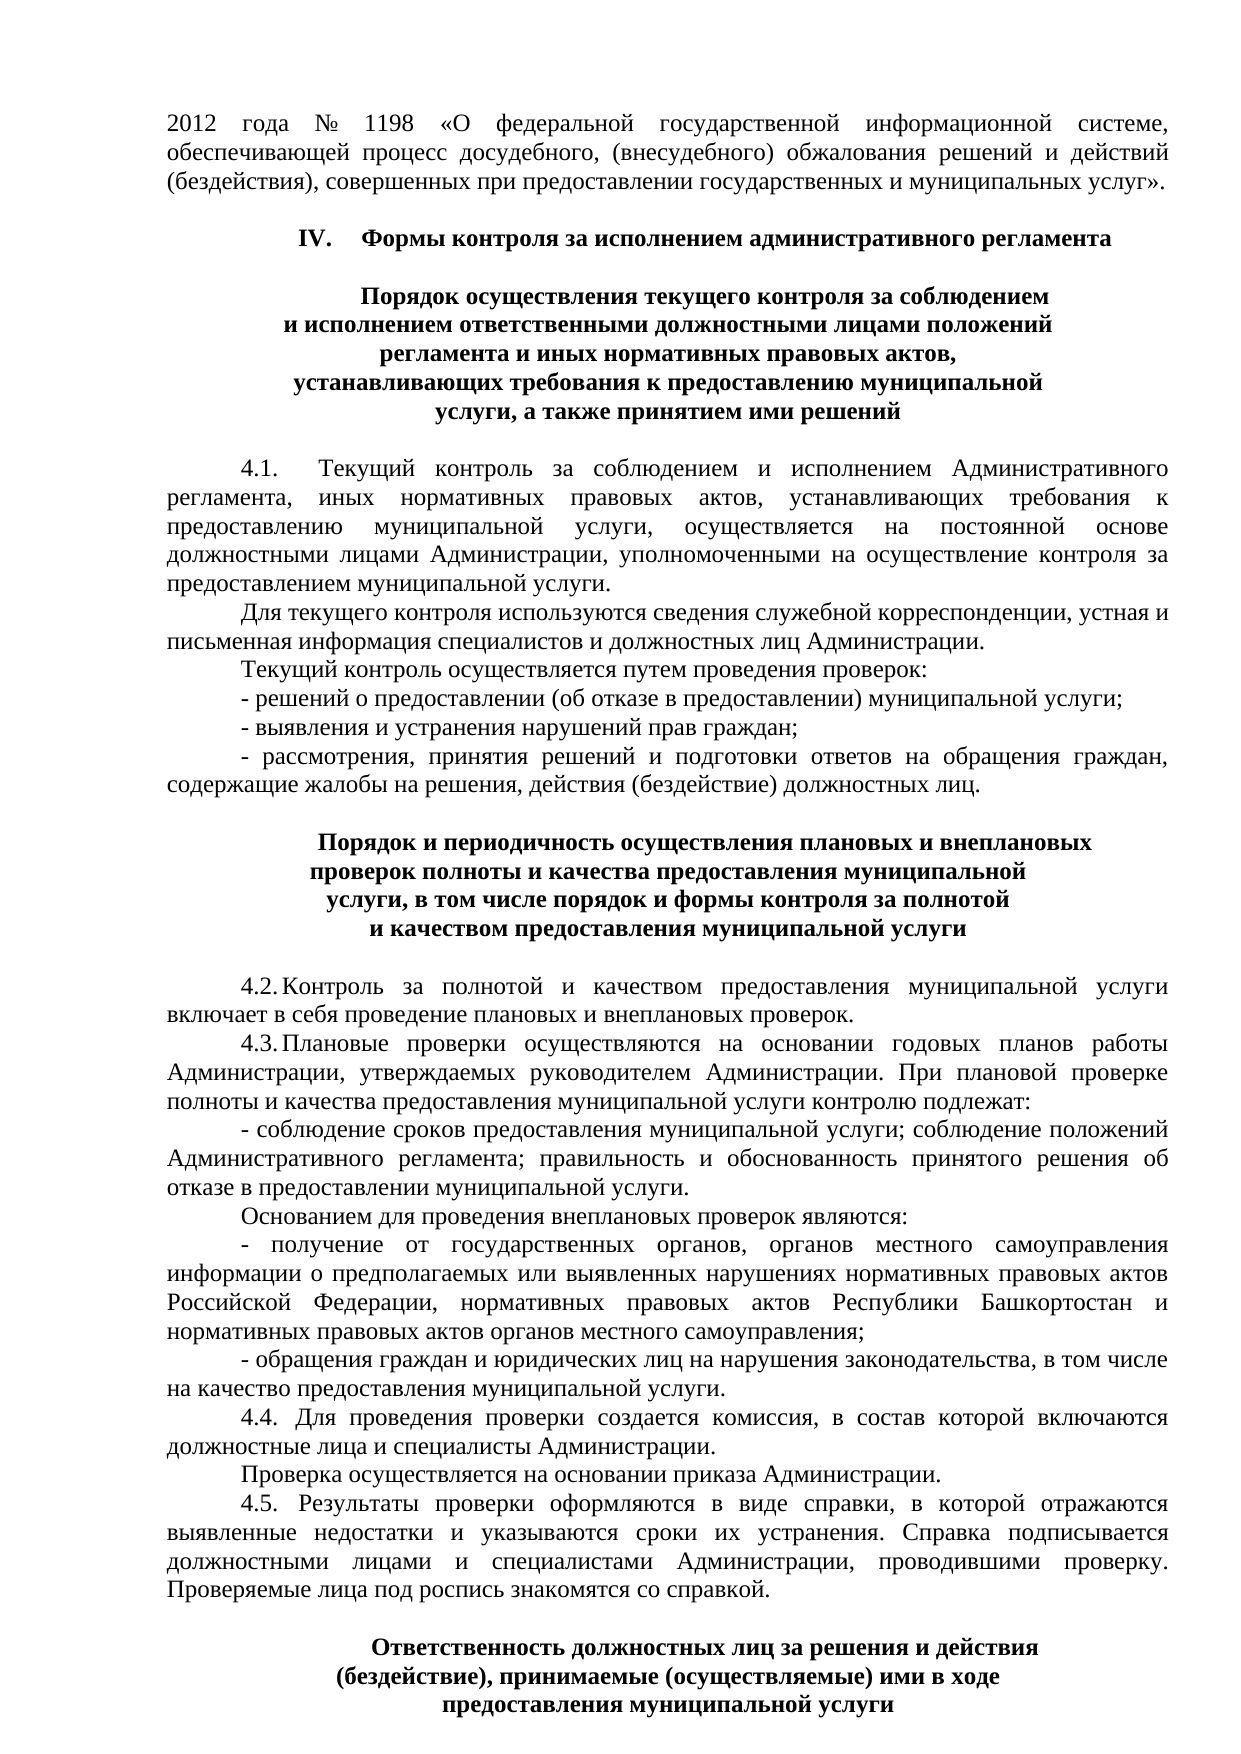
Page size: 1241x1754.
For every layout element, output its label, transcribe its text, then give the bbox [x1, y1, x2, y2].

text Основанием для проведения внеплановых проверок являются: [167, 1201, 1169, 1229]
text - соблюдение сроков предоставления муниципальной услуги; соблюдение положений Административного регламента; правильность и обоснованность принятого решения об отказе в предоставлении муниципальной услуги. [167, 1114, 1169, 1201]
text - выявления и устранения нарушений прав граждан; [167, 712, 1169, 741]
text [167, 108, 1169, 194]
list Контроль за полнотой и качеством предоставления муниципальной услуги включает в себя проведение плановых и внеплановых проверок. [167, 971, 1169, 1028]
text - решений о предоставлении (об отказе в предоставлении) муниципальной услуги; [167, 683, 1169, 712]
list Текущий контроль за соблюдением и исполнением Административного регламента, иных нормативных правовых актов, устанавливающих требования к предоставлению муниципальной услуги, осуществляется на постоянной основе должностными лицами Администрации, уполномоченными на осуществление контроля за предоставлением муниципальной услуги. [167, 453, 1169, 597]
list Формы контроля за исполнением административного регламента [167, 223, 1169, 252]
text - получение от государственных органов, органов местного самоуправления информации о предполагаемых или выявленных нарушениях нормативных правовых актов Российской Федерации, нормативных правовых актов Республики Башкортостан и нормативных правовых актов органов местного самоуправления; [167, 1229, 1169, 1344]
text - обращения граждан и юридических лиц на нарушения законодательства, в том числе на качество предоставления муниципальной услуги. [167, 1344, 1169, 1402]
list Для проведения проверки создается комиссия, в состав которой включаются должностные лица и специалисты Администрации. [167, 1402, 1169, 1459]
text Ответственность должностных лиц за решения и действия (бездействие), принимаемые (осуществляемые) ими в ходе предоставления муниципальной услуги [167, 1632, 1169, 1718]
list Плановые проверки осуществляются на основании годовых планов работы Администрации, утверждаемых руководителем Администрации. При плановой проверке полноты и качества предоставления муниципальной услуги контролю подлежат: [167, 1028, 1169, 1114]
text Порядок осуществления текущего контроля за соблюдением и исполнением ответственными должностными лицами положений регламента и иных нормативных правовых актов, устанавливающих требования к предоставлению муниципальной услуги, а также принятием ими решений [167, 281, 1169, 424]
text - рассмотрения, принятия решений и подготовки ответов на обращения граждан, содержащие жалобы на решения, действия (бездействие) должностных лиц. [167, 741, 1169, 798]
list Результаты проверки оформляются в виде справки, в которой отражаются выявленные недостатки и указываются сроки их устранения. Справка подписывается должностными лицами и специалистами Администрации, проводившими проверку. Проверяемые лица под роспись знакомятся со справкой. [167, 1488, 1169, 1603]
text Порядок и периодичность осуществления плановых и внеплановых проверок полноты и качества предоставления муниципальной услуги, в том числе порядок и формы контроля за полнотой и качеством предоставления муниципальной услуги [167, 827, 1169, 942]
text Проверка осуществляется на основании приказа Администрации. [167, 1459, 1169, 1488]
text Для текущего контроля используются сведения служебной корреспонденции, устная и письменная информация специалистов и должностных лиц Администрации. [167, 597, 1169, 654]
text Текущий контроль осуществляется путем проведения проверок: [167, 654, 1169, 683]
